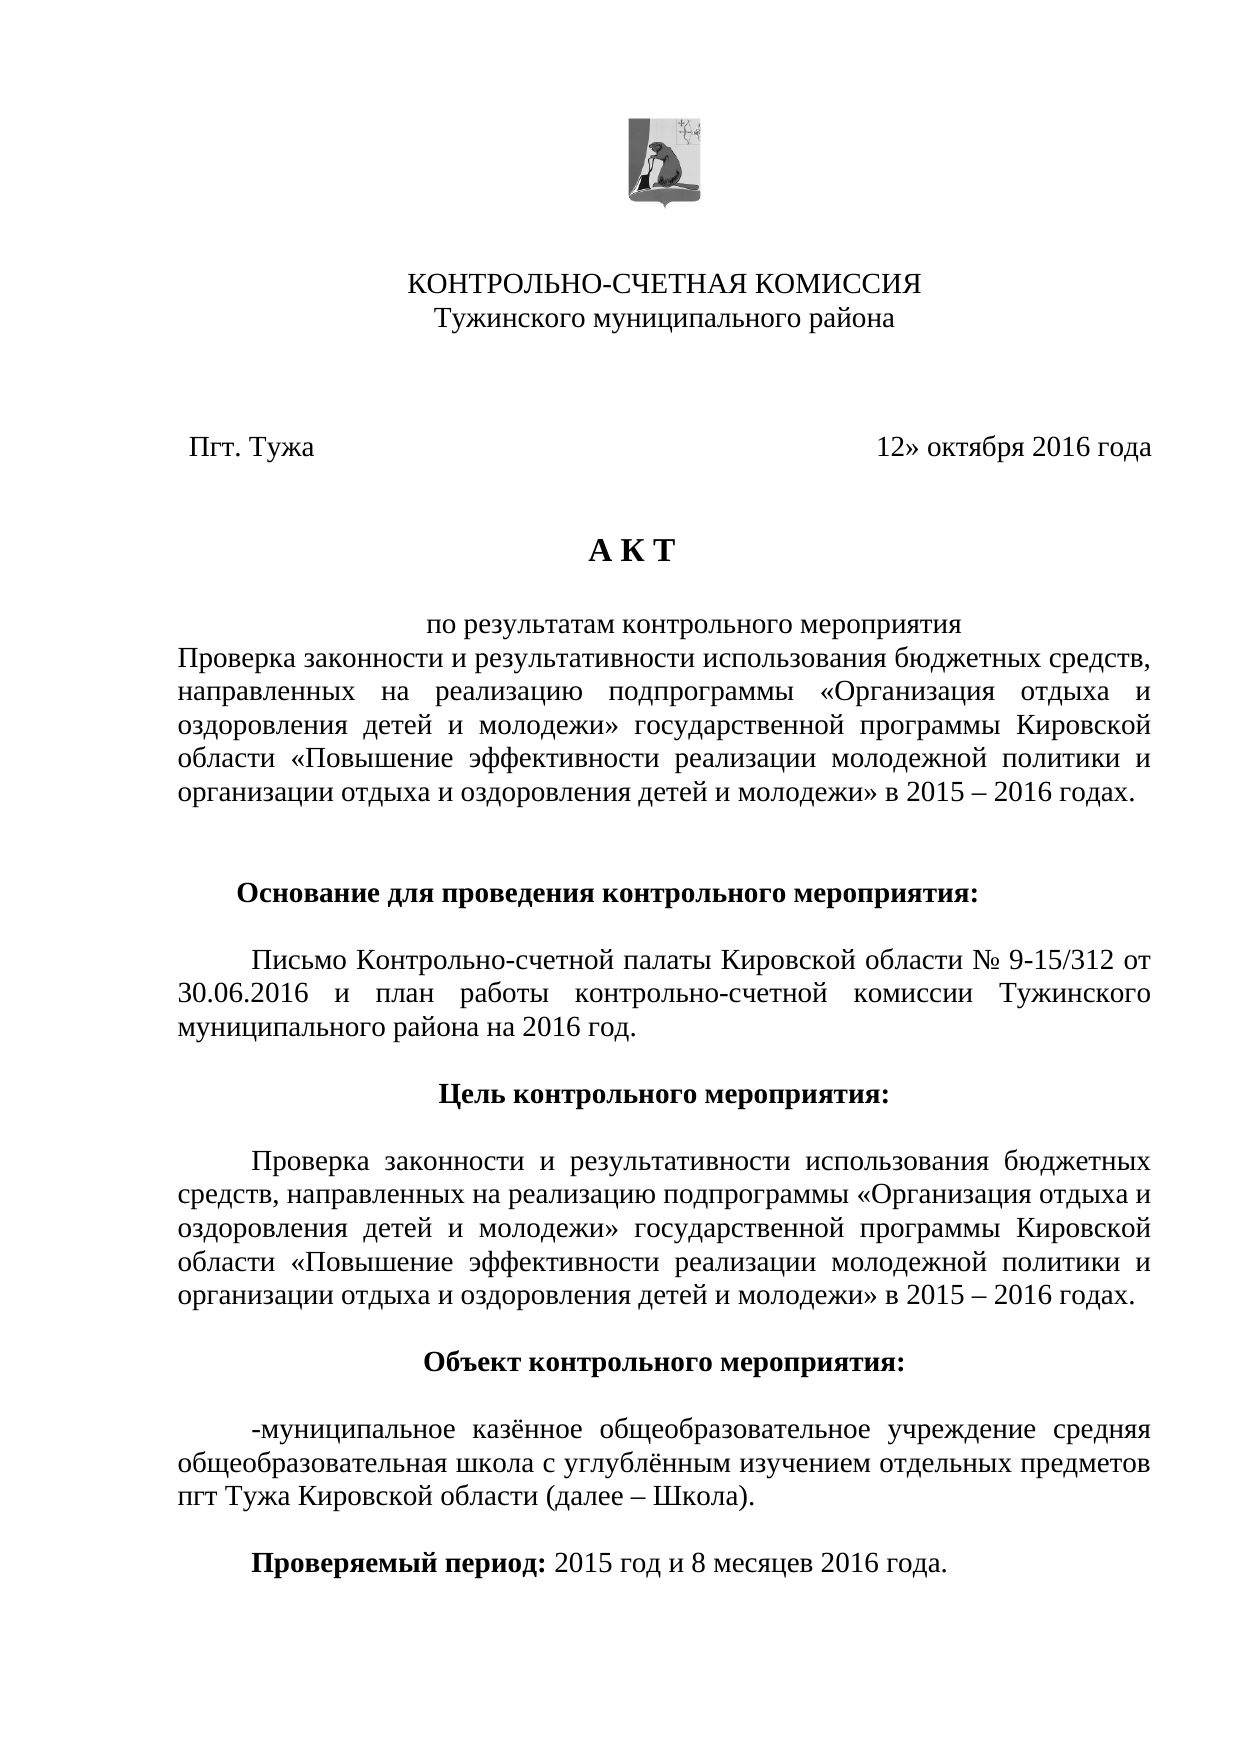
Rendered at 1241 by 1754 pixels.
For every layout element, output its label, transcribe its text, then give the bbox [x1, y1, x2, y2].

text Письмо Контрольно-счетной палаты Кировской области № 9-15/312 от 30.06.2016 и план работы контрольно-счетной комиссии Тужинского муниципального района на 2016 год. [177, 942, 1152, 1042]
text КОНТРОЛЬНО-СЧЕТНАЯ КОМИССИЯ [177, 266, 1152, 300]
text -муниципальное казённое общеобразовательное учреждение средняя общеобразовательная школа с углублённым изучением отдельных предметов пгт Тужа Кировской области (далее – Школа). [177, 1411, 1152, 1512]
text Проверка законности и результативности использования бюджетных средств, направленных на реализацию подпрограммы «Организация отдыха и оздоровления детей и молодежи» государственной программы Кировской области «Повышение эффективности реализации молодежной политики и организации отдыха и оздоровления детей и молодежи» в 2015 – 2016 годах. [177, 640, 1152, 808]
text Проверяемый период: 2015 год и 8 месяцев 2016 года. [177, 1546, 1152, 1579]
text Пгт. Тужа 12» октября 2016 года [177, 429, 1152, 463]
text А К Т [177, 530, 1152, 568]
text Тужинского муниципального района [177, 300, 1152, 333]
text Цель контрольного мероприятия: [177, 1076, 1152, 1109]
text по результатам контрольного мероприятия [177, 606, 1152, 640]
text Проверка законности и результативности использования бюджетных средств, направленных на реализацию подпрограммы «Организация отдыха и оздоровления детей и молодежи» государственной программы Кировской области «Повышение эффективности реализации молодежной политики и организации отдыха и оздоровления детей и молодежи» в 2015 – 2016 годах. [177, 1143, 1152, 1311]
text Объект контрольного мероприятия: [177, 1344, 1152, 1378]
text Основание для проведения контрольного мероприятия: [236, 875, 1152, 908]
